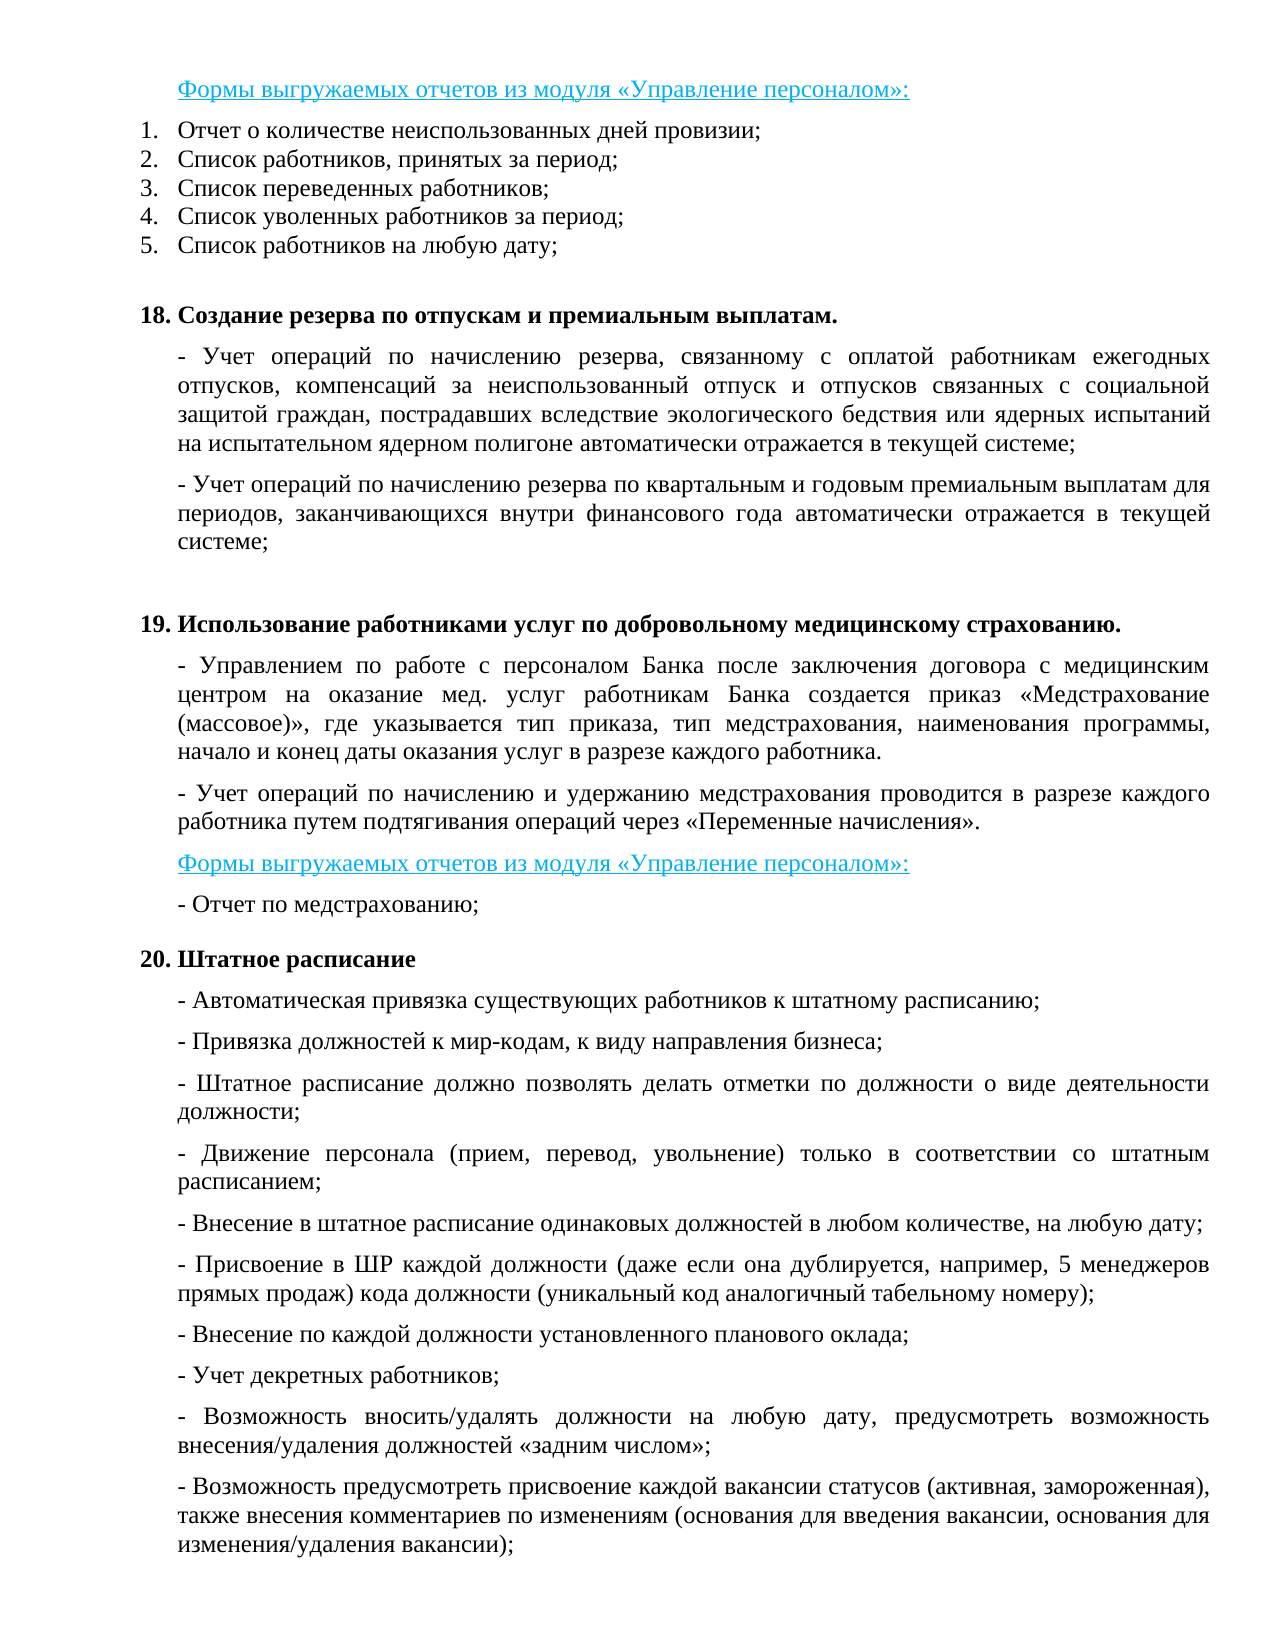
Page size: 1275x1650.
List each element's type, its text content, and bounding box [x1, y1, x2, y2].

text - Управлением по работе с персоналом Банка после заключения договора с медицинским центром на оказание мед. услуг работникам Банка создается приказ «Медстрахование (массовое)», где указывается тип приказа, тип медстрахования, наименования программы, начало и конец даты оказания услуг в разрезе каждого работника. [177, 650, 1211, 765]
list Создание резерва по отпускам и премиальным выплатам. [140, 300, 1211, 329]
list Список работников на любую дату; [140, 230, 1211, 259]
text Формы выгружаемых отчетов из модуля «Управление персоналом»: [177, 74, 1211, 103]
text - Учет операций по начислению резерва, связанному с оплатой работникам ежегодных отпусков, компенсаций за неиспользованный отпуск и отпусков связанных с социальной защитой граждан, пострадавших вследствие экологического бедствия или ядерных испытаний на испытательном ядерном полигоне автоматически отражается в текущей системе; [177, 341, 1211, 456]
list Штатное расписание [140, 944, 1211, 973]
text - Возможность предусмотреть присвоение каждой вакансии статусов (активная, замороженная), также внесения комментариев по изменениям (основания для введения вакансии, основания для изменения/удаления вакансии); [177, 1471, 1211, 1558]
list Использование работниками услуг по добровольному медицинскому страхованию. [140, 609, 1211, 638]
text - Отчет по медстрахованию; [177, 889, 1211, 918]
text - Привязка должностей к мир-кодам, к виду направления бизнеса; [177, 1026, 1211, 1055]
text - Учет операций по начислению резерва по квартальным и годовым премиальным выплатам для периодов, заканчивающихся внутри финансового года автоматически отражается в текущей системе; [177, 469, 1211, 555]
text - Учет операций по начислению и удержанию медстрахования проводится в разрезе каждого работника путем подтягивания операций через «Переменные начисления». [177, 778, 1211, 835]
text - Автоматическая привязка существующих работников к штатному расписанию; [177, 985, 1211, 1014]
text - Штатное расписание должно позволять делать отметки по должности о виде деятельности должности; [177, 1068, 1211, 1125]
text - Присвоение в ШР каждой должности (даже если она дублируется, например, 5 менеджеров прямых продаж) кода должности (уникальный код аналогичный табельному номеру); [177, 1249, 1211, 1306]
list Список переведенных работников; [140, 173, 1211, 201]
text - Внесение по каждой должности установленного планового оклада; [177, 1319, 1211, 1348]
list Список работников, принятых за период; [140, 144, 1211, 173]
text Формы выгружаемых отчетов из модуля «Управление персоналом»: [177, 848, 1211, 876]
text - Возможность вносить/удалять должности на любую дату, предусмотреть возможность внесения/удаления должностей «задним числом»; [177, 1401, 1211, 1459]
text - Движение персонала (прием, перевод, увольнение) только в соответствии со штатным расписанием; [177, 1138, 1211, 1195]
list Отчет о количестве неиспользованных дней провизии; [140, 115, 1211, 144]
text - Внесение в штатное расписание одинаковых должностей в любом количестве, на любую дату; [177, 1208, 1211, 1236]
text - Учет декретных работников; [177, 1360, 1211, 1389]
list Список уволенных работников за период; [140, 201, 1211, 230]
